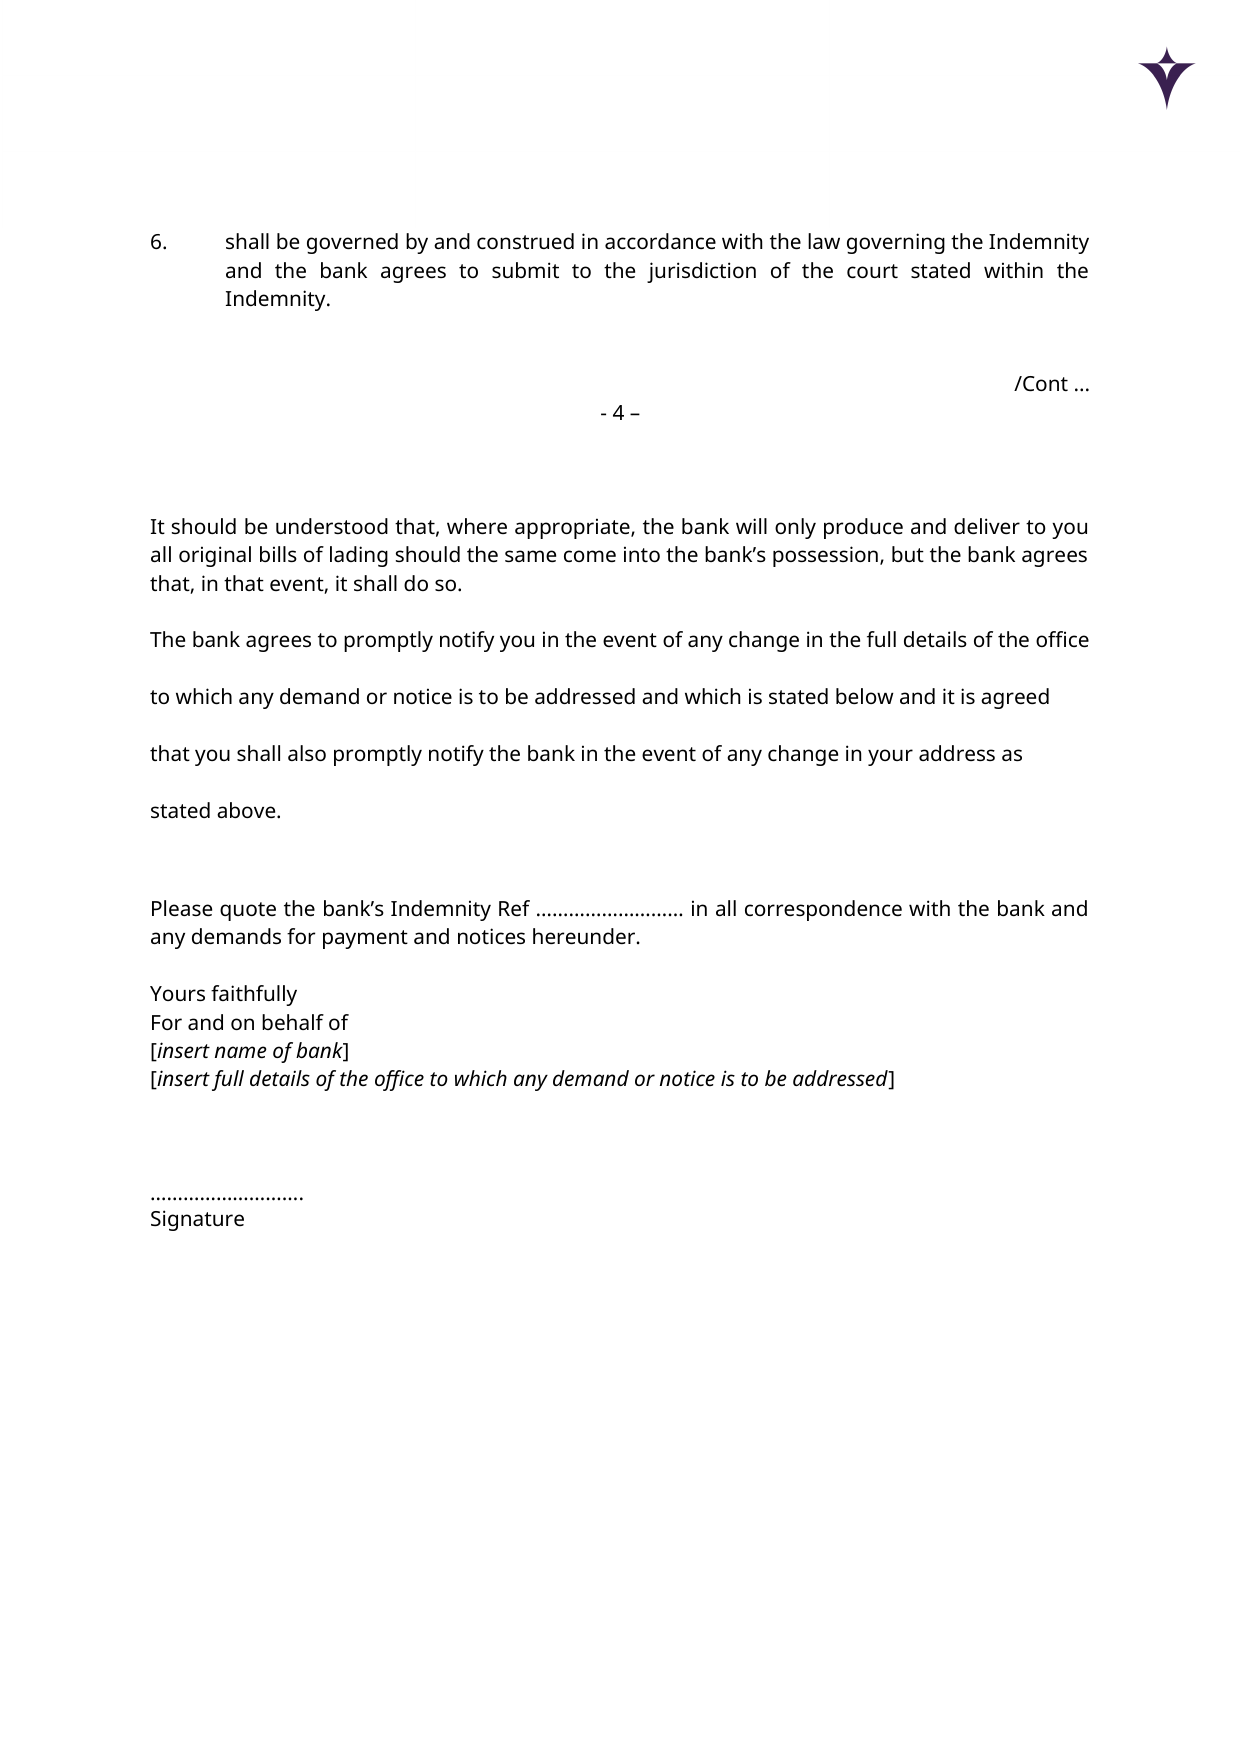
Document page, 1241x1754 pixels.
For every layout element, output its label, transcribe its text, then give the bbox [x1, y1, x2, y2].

text 6. shall be governed by and construed in accordance with the law governing the Indemnity and the bank agrees to submit to the jurisdiction of the court stated within the Indemnity. [150, 227, 1090, 313]
text The bank agrees to promptly notify you in the event of any change in the full details of the office to which any demand or notice is to be addressed and which is stated below and it is agreed that you shall also promptly notify the bank in the event of any change in your address as stated above. [150, 626, 1090, 824]
text [insert name of bank] [150, 1036, 1090, 1064]
text It should be understood that, where appropriate, the bank will only produce and deliver to you all original bills of lading should the same come into the bank’s possession, but the bank agrees that, in that event, it shall do so. [150, 512, 1090, 597]
text - 4 – [150, 398, 1090, 426]
picture [2, 0, 1241, 228]
text For and on behalf of [150, 1008, 1090, 1036]
text /Cont ... [150, 369, 1090, 398]
text ………………………. [150, 1178, 1090, 1207]
text Yours faithfully [150, 979, 1090, 1008]
text [insert full details of the office to which any demand or notice is to be addressed] [150, 1064, 1090, 1093]
text Please quote the bank’s Indemnity Ref ……………………… in all correspondence with the bank and any demands for payment and notices hereunder. [150, 894, 1090, 951]
text Signature [150, 1207, 1090, 1232]
